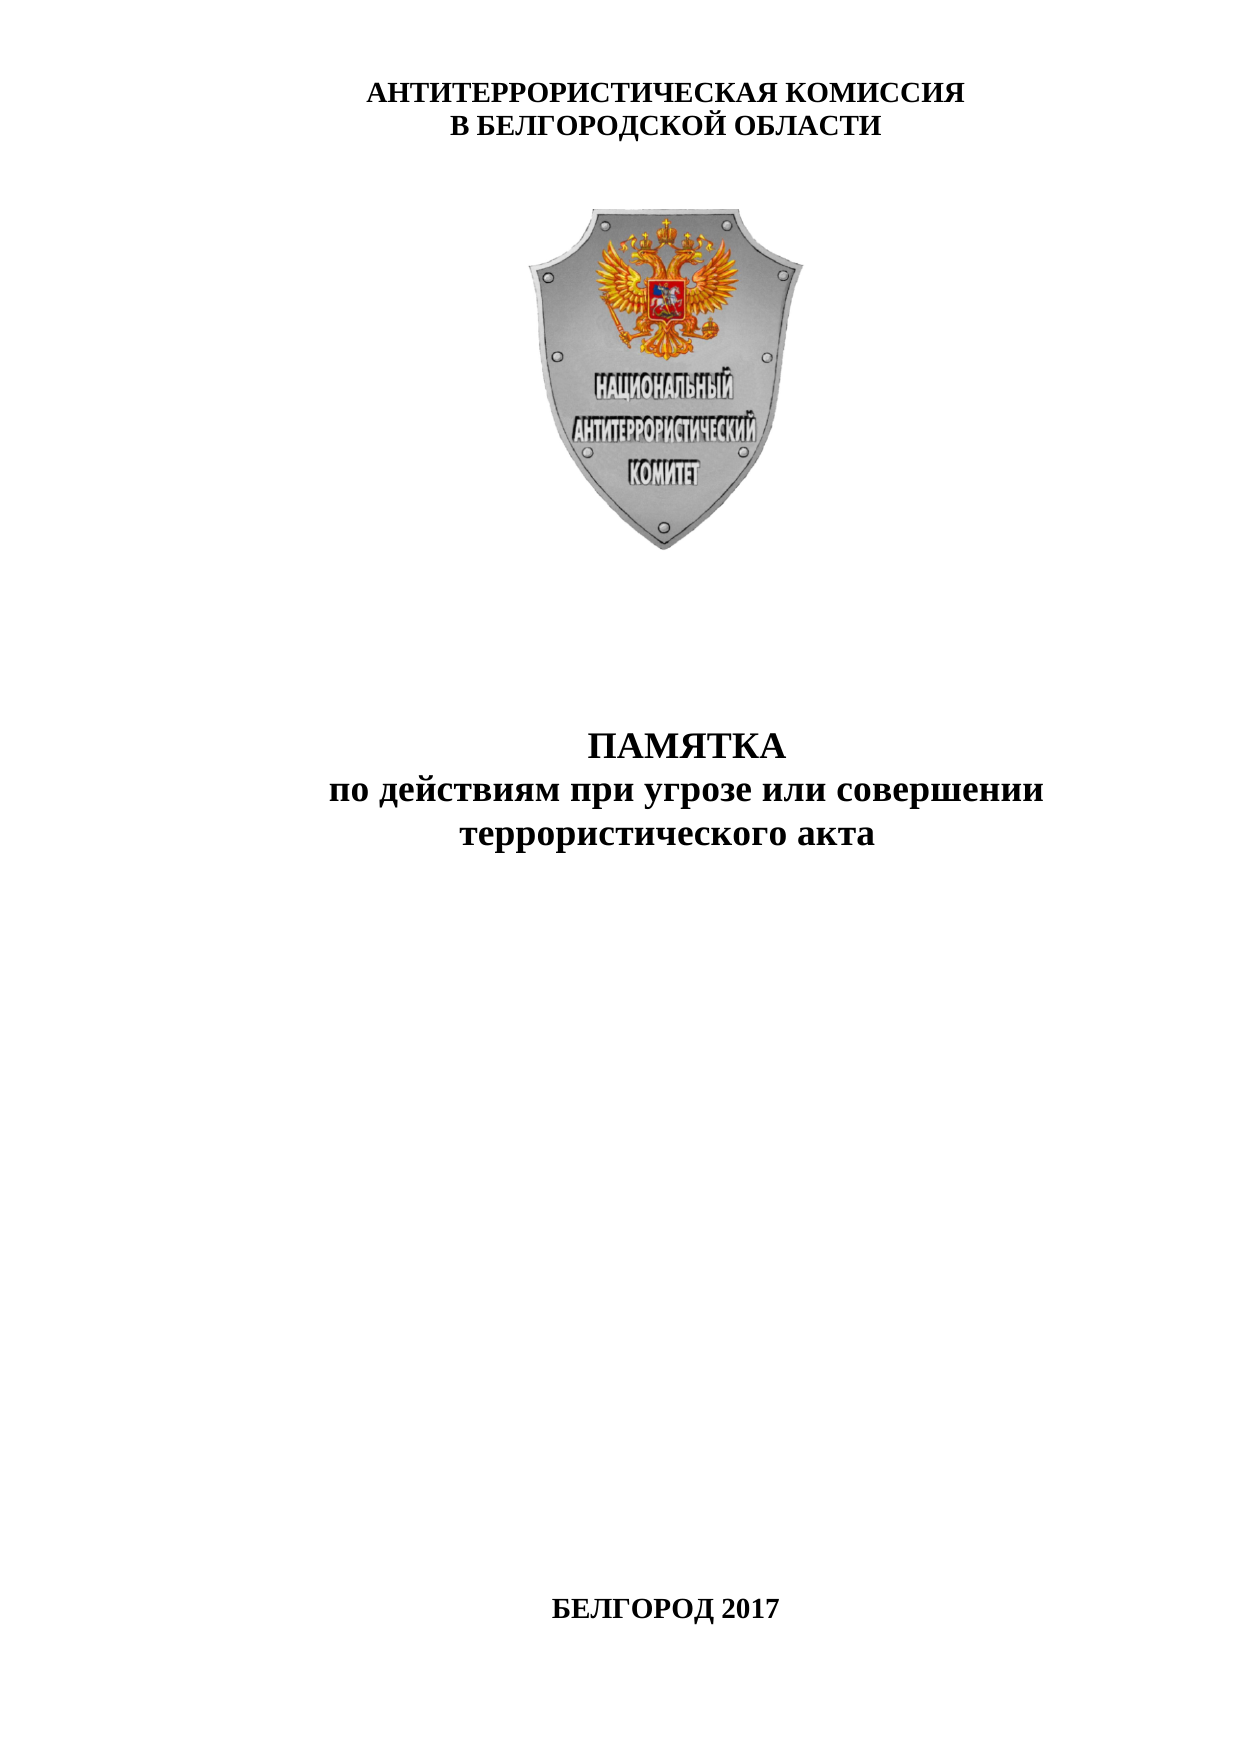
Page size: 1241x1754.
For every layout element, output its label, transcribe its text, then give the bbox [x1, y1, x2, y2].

title ПАМЯТКА [135, 724, 1200, 767]
text В БЕЛГОРОДСКОЙ ОБЛАСТИ [131, 108, 1200, 142]
title по действиям при угрозе или совершении террористического акта [135, 767, 1200, 853]
text АНТИТЕРРОРИСТИЧЕСКАЯ КОМИССИЯ [131, 75, 1200, 108]
text БЕЛГОРОД 2017 [131, 1591, 1200, 1624]
picture [521, 209, 811, 556]
